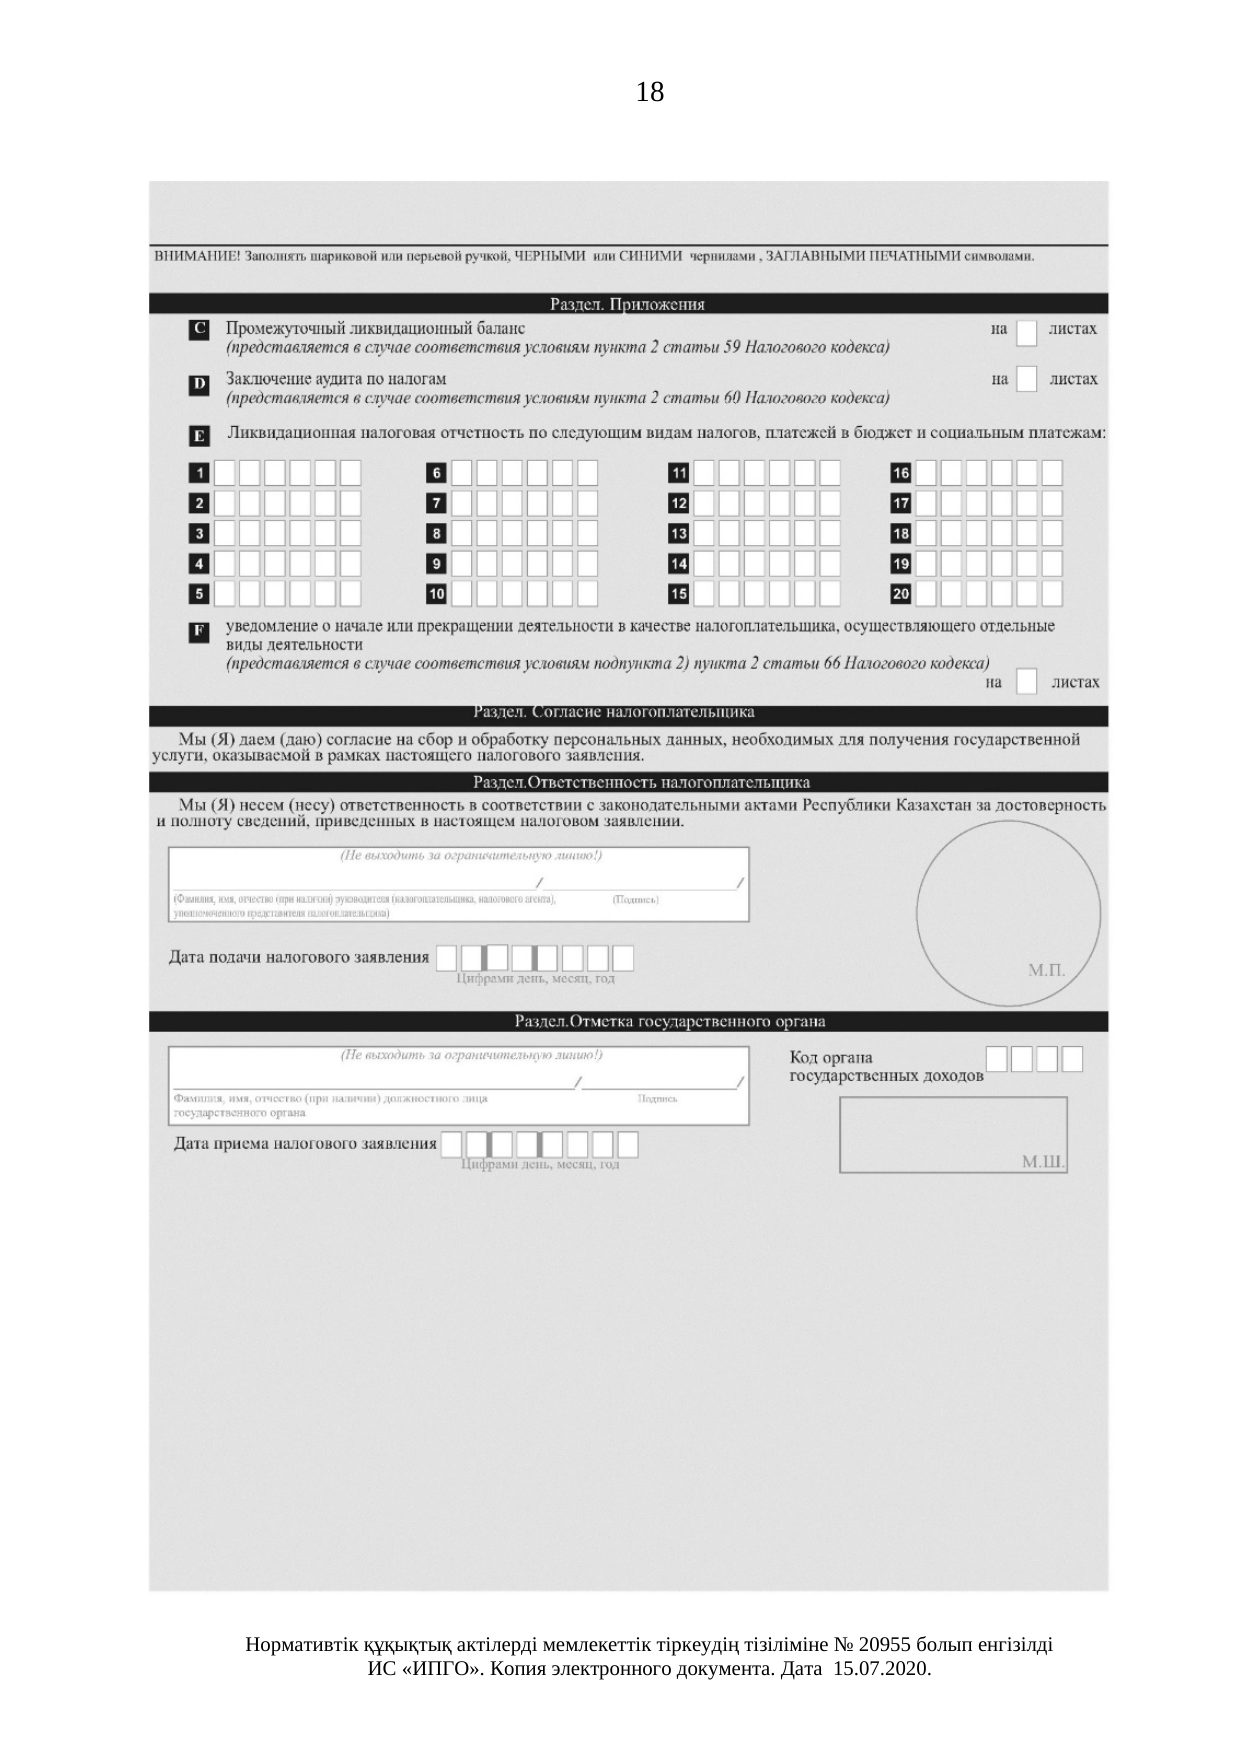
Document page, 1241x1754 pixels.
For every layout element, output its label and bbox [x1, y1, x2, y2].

picture [147, 181, 1115, 1595]
